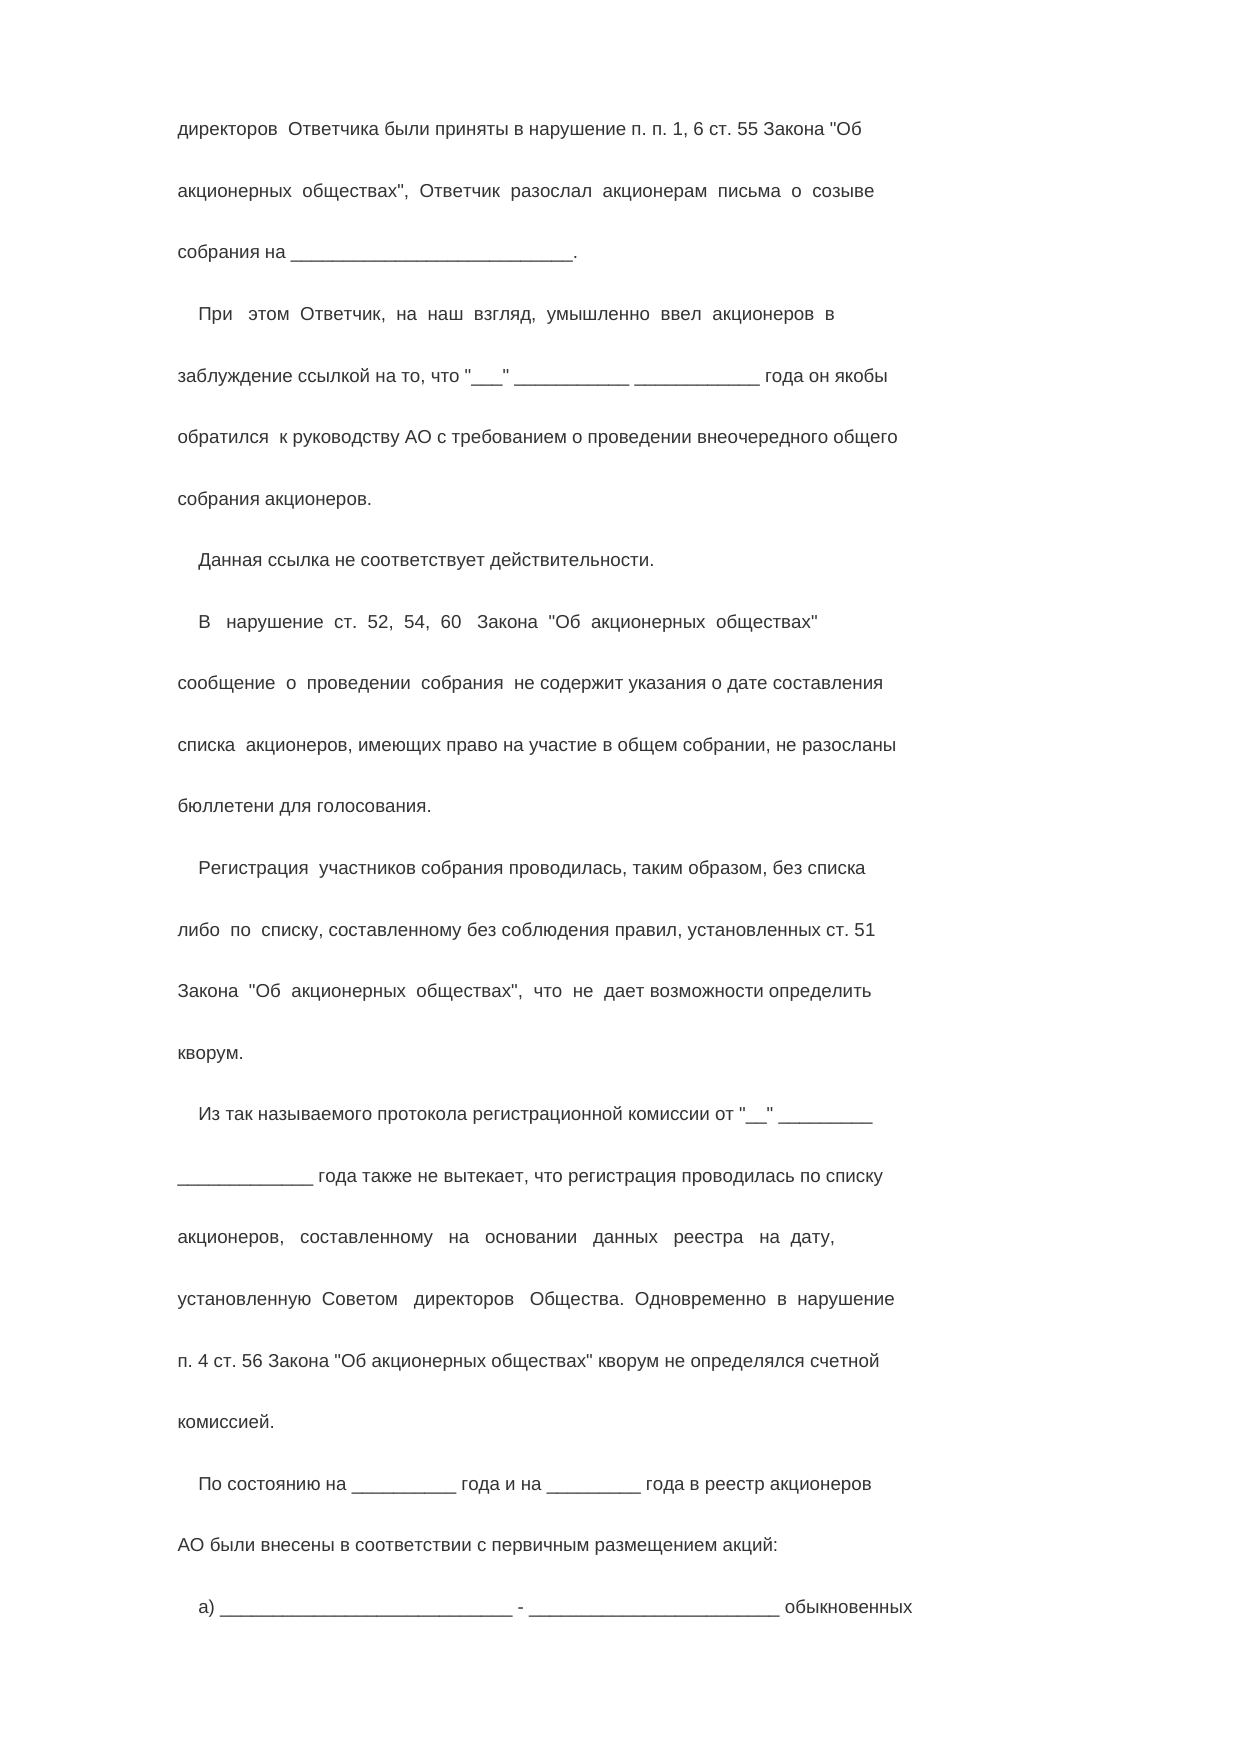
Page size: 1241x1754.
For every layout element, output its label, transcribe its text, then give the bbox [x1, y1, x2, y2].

text собрания акционеров. [177, 487, 1152, 509]
text В нарушение ст. 52, 54, 60 Закона "Об акционерных обществах" [177, 611, 1152, 632]
text п. 4 ст. 56 Закона "Об акционерных обществах" кворум не определялся счетной [177, 1349, 1152, 1371]
text Закона "Об акционерных обществах", что не дает возможности определить [177, 980, 1152, 1002]
text кворум. [177, 1042, 1152, 1063]
text собрания на ___________________________. [177, 241, 1152, 263]
text бюллетени для голосования. [177, 795, 1152, 817]
text либо по списку, составленному без соблюдения правил, установленных ст. 51 [177, 918, 1152, 940]
text обратился к руководству АО с требованием о проведении внеочередного общего [177, 426, 1152, 447]
text Данная ссылка не соответствует действительности. [177, 549, 1152, 571]
text списка акционеров, имеющих право на участие в общем собрании, не разосланы [177, 734, 1152, 755]
text _____________ года также не вытекает, что регистрация проводилась по списку [177, 1165, 1152, 1186]
text Из так называемого протокола регистрационной комиссии от "__" _________ [177, 1103, 1152, 1125]
text акционерных обществах", Ответчик разослал акционерам письма о созыве [177, 180, 1152, 201]
text акционеров, составленному на основании данных реестра на дату, [177, 1226, 1152, 1248]
text директоров Ответчика были приняты в нарушение п. п. 1, 6 ст. 55 Закона "Об [177, 118, 1152, 140]
text При этом Ответчик, на наш взгляд, умышленно ввел акционеров в [177, 303, 1152, 324]
text АО были внесены в соответствии с первичным размещением акций: [177, 1534, 1152, 1556]
text установленную Советом директоров Общества. Одновременно в нарушение [177, 1288, 1152, 1309]
text сообщение о проведении собрания не содержит указания о дате составления [177, 672, 1152, 694]
text По состоянию на __________ года и на _________ года в реестр акционеров [177, 1472, 1152, 1494]
text заблуждение ссылкой на то, что "___" ___________ ____________ года он якобы [177, 364, 1152, 386]
text Регистрация участников собрания проводилась, таким образом, без списка [177, 857, 1152, 878]
text а) ____________________________ - ________________________ обыкновенных [177, 1596, 1152, 1617]
text комиссией. [177, 1411, 1152, 1432]
